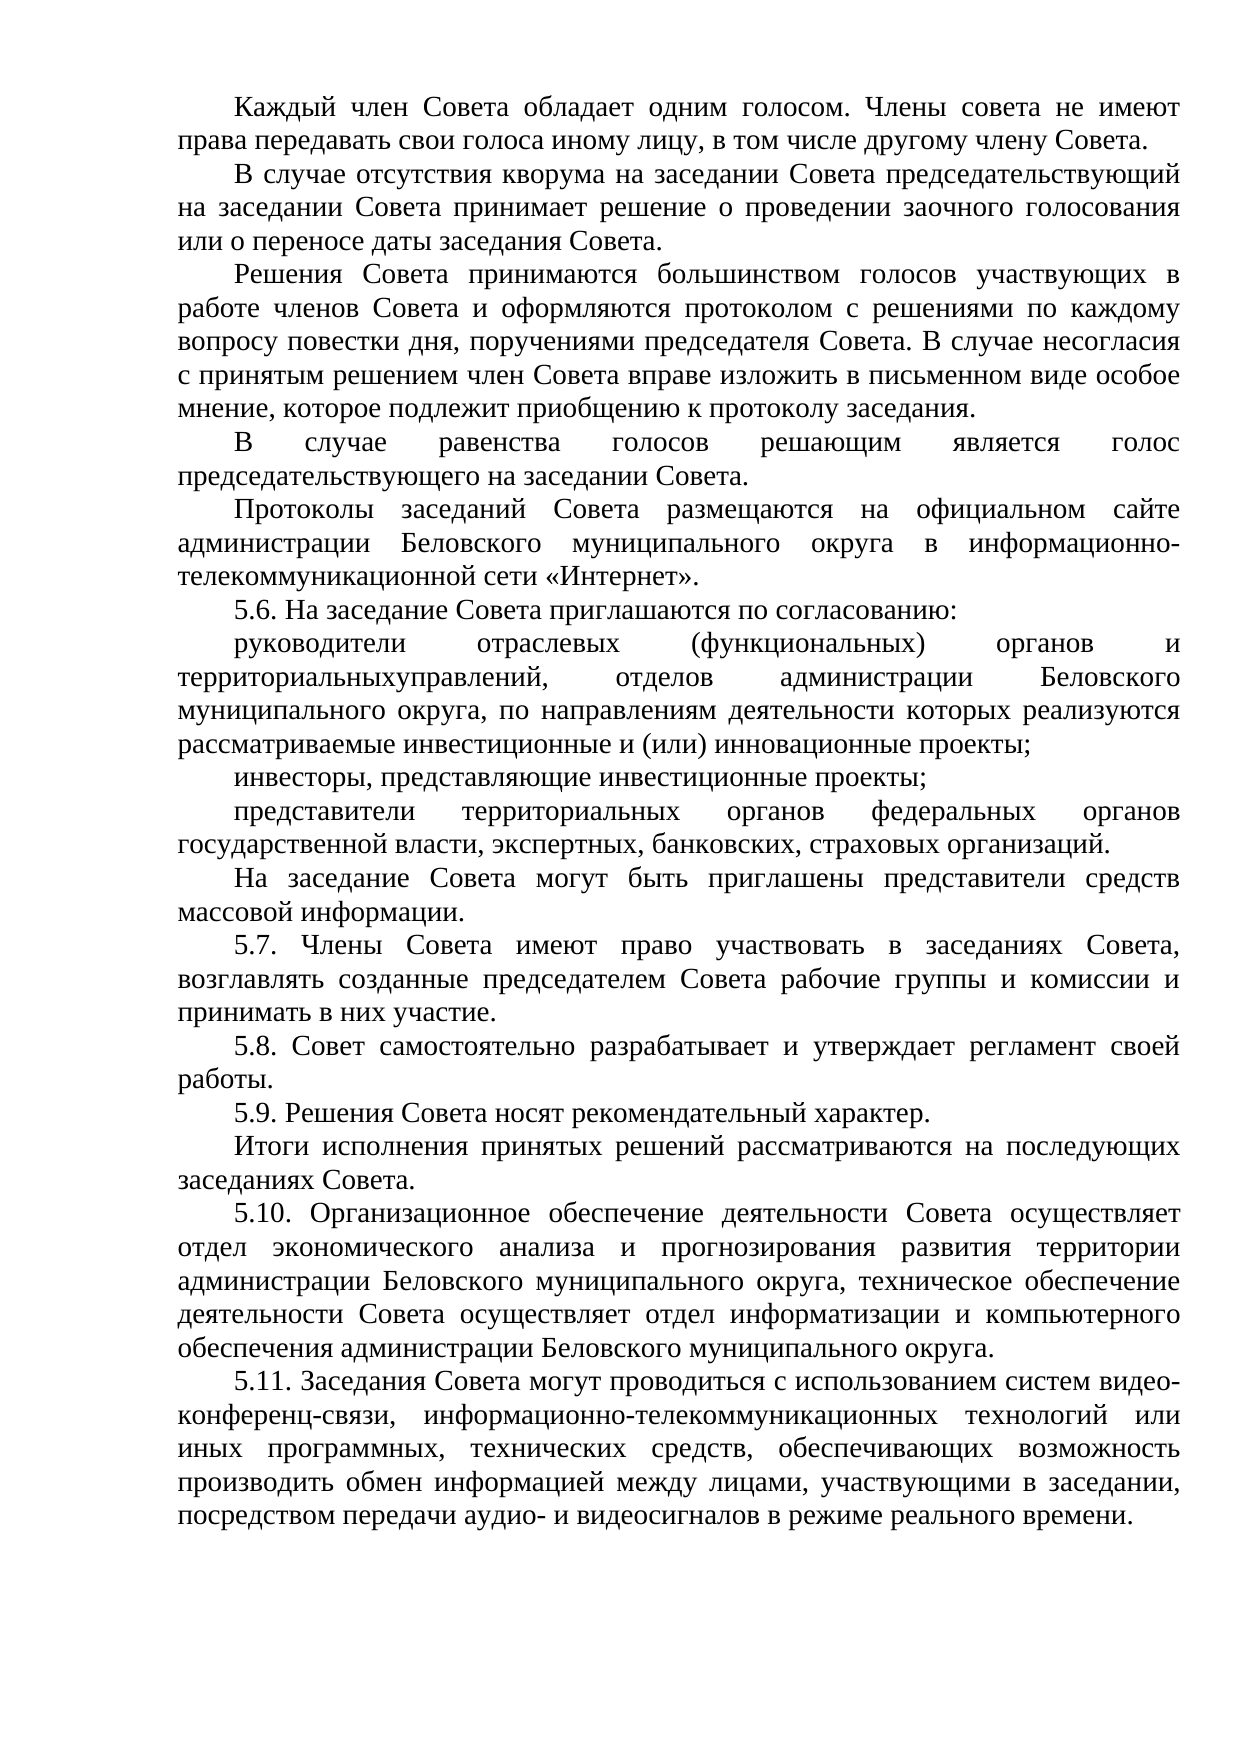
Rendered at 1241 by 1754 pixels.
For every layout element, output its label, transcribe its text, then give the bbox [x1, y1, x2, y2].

text В случае отсутствия кворума на заседании Совета председательствующий на заседании Совета принимает решение о проведении заочного голосования или о переносе даты заседания Совета. [177, 156, 1181, 256]
text В случае равенства голосов решающим является голос председательствующего на заседании Совета. [177, 424, 1181, 491]
text 5.10. Организационное обеспечение деятельности Совета осуществляет отдел экономического анализа и прогнозирования развития территории администрации Беловского муниципального округа, техническое обеспечение деятельности Совета осуществляет отдел информатизации и компьютерного обеспечения администрации Беловского муниципального округа. [177, 1196, 1181, 1363]
text 5.11. Заседания Совета могут проводиться с использованием систем видео-конференц-связи, информационно-телекоммуникационных технологий или иных программных, технических средств, обеспечивающих возможность производить обмен информацией между лицами, участвующими в заседании, посредством передачи аудио- и видеосигналов в режиме реального времени. [177, 1363, 1181, 1531]
text 5.7. Члены Совета имеют право участвовать в заседаниях Совета, возглавлять созданные председателем Совета рабочие группы и комиссии и принимать в них участие. [177, 927, 1181, 1028]
text Итоги исполнения принятых решений рассматриваются на последующих заседаниях Совета. [177, 1128, 1181, 1196]
text Протоколы заседаний Совета размещаются на официальном сайте администрации Беловского муниципального округа в информационно-телекоммуникационной сети «Интернет». [177, 491, 1181, 592]
text 5.6. На заседание Совета приглашаются по согласованию: [177, 592, 1181, 625]
text инвесторы, представляющие инвестиционные проекты; [177, 759, 1181, 793]
text На заседание Совета могут быть приглашены представители средств массовой информации. [177, 860, 1181, 927]
text 5.9. Решения Совета носят рекомендательный характер. [177, 1095, 1181, 1128]
text Каждый член Совета обладает одним голосом. Члены совета не имеют права передавать свои голоса иному лицу, в том числе другому члену Совета. [177, 89, 1181, 156]
text руководители отраслевых (функциональных) органов и территориальныхуправлений, отделов администрации Беловского муниципального округа, по направлениям деятельности которых реализуются рассматриваемые инвестиционные и (или) инновационные проекты; [177, 625, 1181, 759]
text 5.8. Совет самостоятельно разрабатывает и утверждает регламент своей работы. [177, 1028, 1181, 1095]
text представители территориальных органов федеральных органов государственной власти, экспертных, банковских, страховых организаций. [177, 793, 1181, 860]
text Решения Совета принимаются большинством голосов участвующих в работе членов Совета и оформляются протоколом с решениями по каждому вопросу повестки дня, поручениями председателя Совета. В случае несогласия с принятым решением член Совета вправе изложить в письменном виде особое мнение, которое подлежит приобщению к протоколу заседания. [177, 256, 1181, 424]
